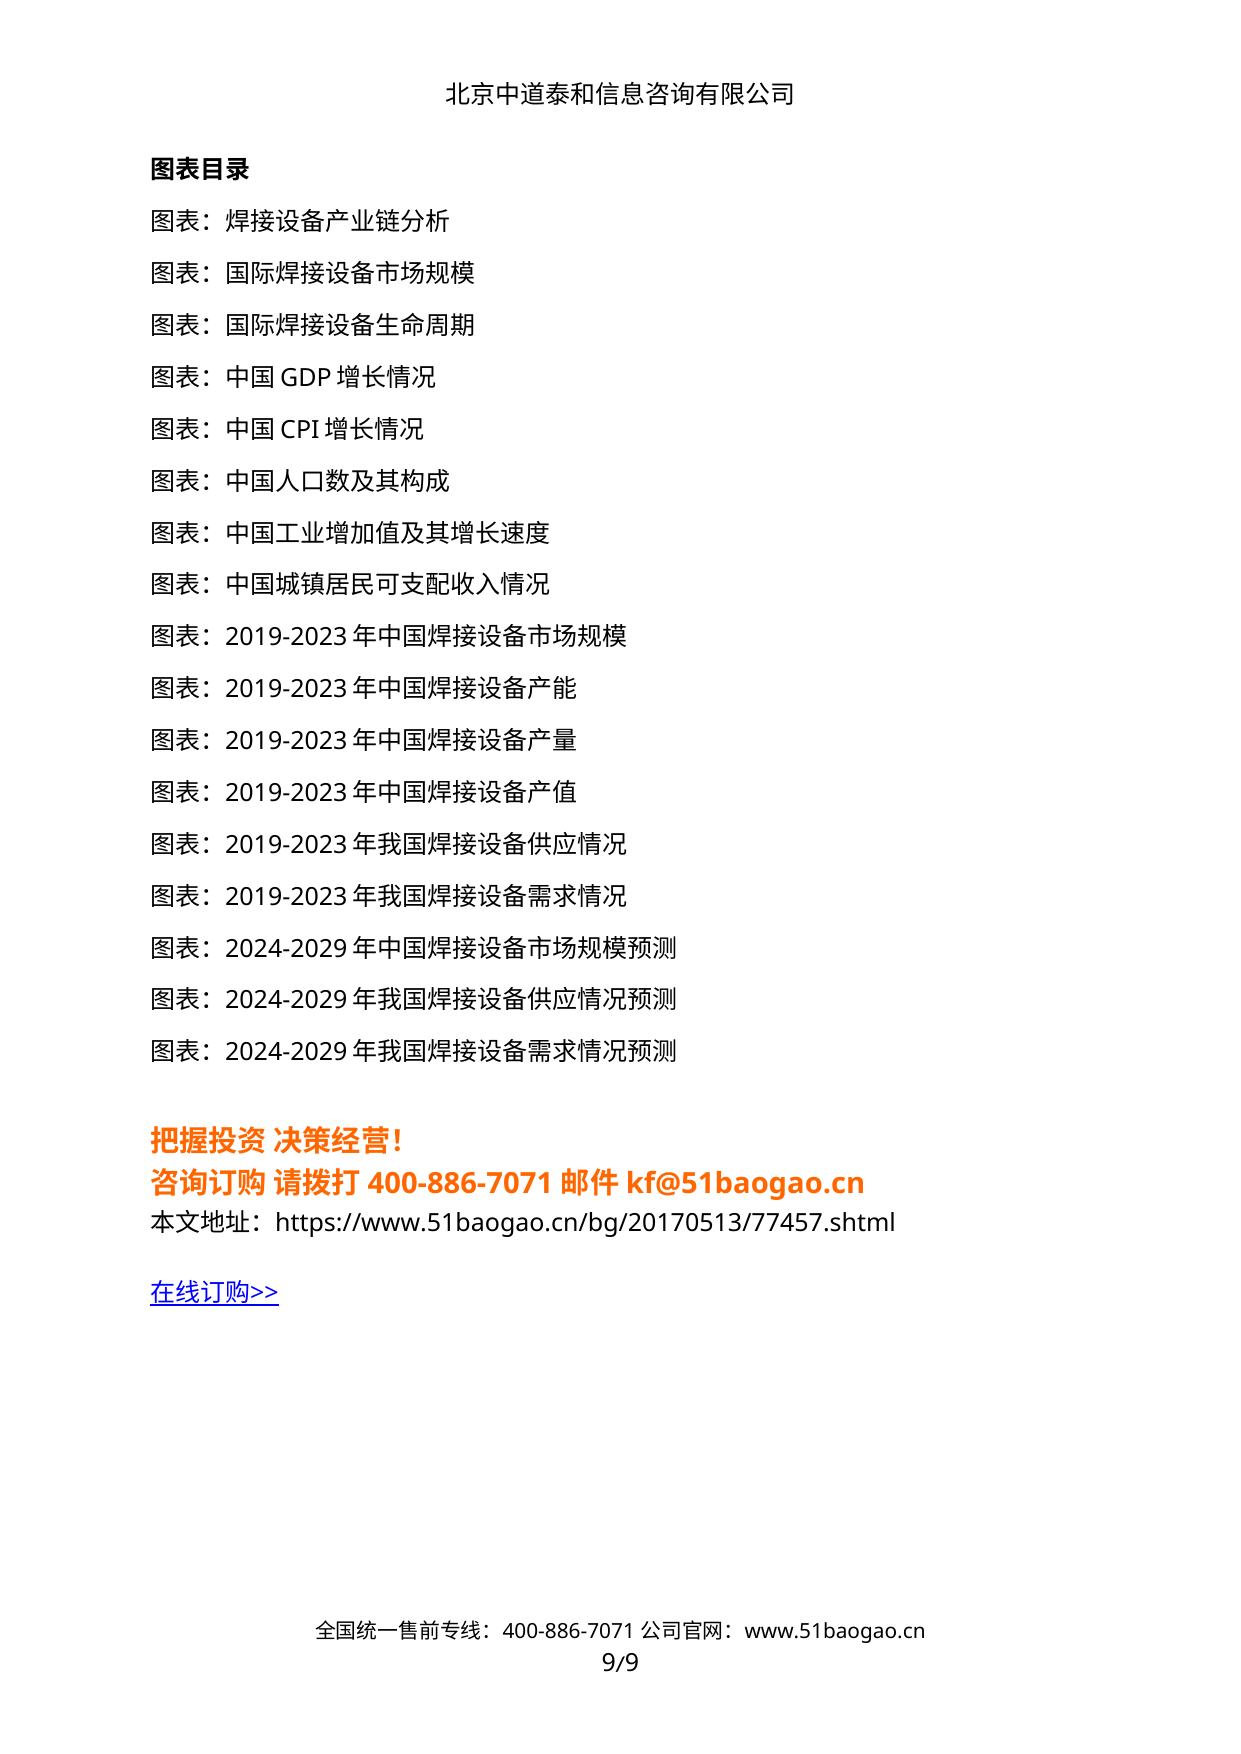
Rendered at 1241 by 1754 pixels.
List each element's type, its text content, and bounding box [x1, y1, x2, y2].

text 图表：焊接设备产业链分析 [150, 202, 1090, 238]
text 图表：2019-2023年中国焊接设备市场规模 [150, 617, 1090, 653]
text 图表：2019-2023年中国焊接设备产量 [150, 721, 1090, 757]
text 图表：中国CPI增长情况 [150, 409, 1090, 446]
text 图表：中国人口数及其构成 [150, 461, 1090, 497]
text 图表：2024-2029年我国焊接设备需求情况预测 [150, 1032, 1090, 1068]
text 图表：2019-2023年中国焊接设备产值 [150, 772, 1090, 809]
text 图表：中国GDP增长情况 [150, 357, 1090, 394]
text 图表：2019-2023年我国焊接设备需求情况 [150, 876, 1090, 912]
text 图表：2024-2029年我国焊接设备供应情况预测 [150, 980, 1090, 1016]
text 图表：国际焊接设备生命周期 [150, 306, 1090, 342]
text 图表：2019-2023年中国焊接设备产能 [150, 669, 1090, 705]
text 图表：国际焊接设备市场规模 [150, 254, 1090, 290]
text 把握投资 决策经营！咨询订购 请拨打 400-886-7071 邮件 kf@51baogao.cn本文地址：https://www.51baogao.cn/bg/20170513/77457.shtml [150, 1084, 1090, 1239]
text 图表：中国城镇居民可支配收入情况 [150, 565, 1090, 601]
text 图表：中国工业增加值及其增长速度 [150, 513, 1090, 549]
text 图表：2019-2023年我国焊接设备供应情况 [150, 824, 1090, 861]
text 在线订购>> [150, 1239, 1090, 1309]
text 图表目录 [150, 150, 1090, 186]
text 图表：2024-2029年中国焊接设备市场规模预测 [150, 928, 1090, 964]
